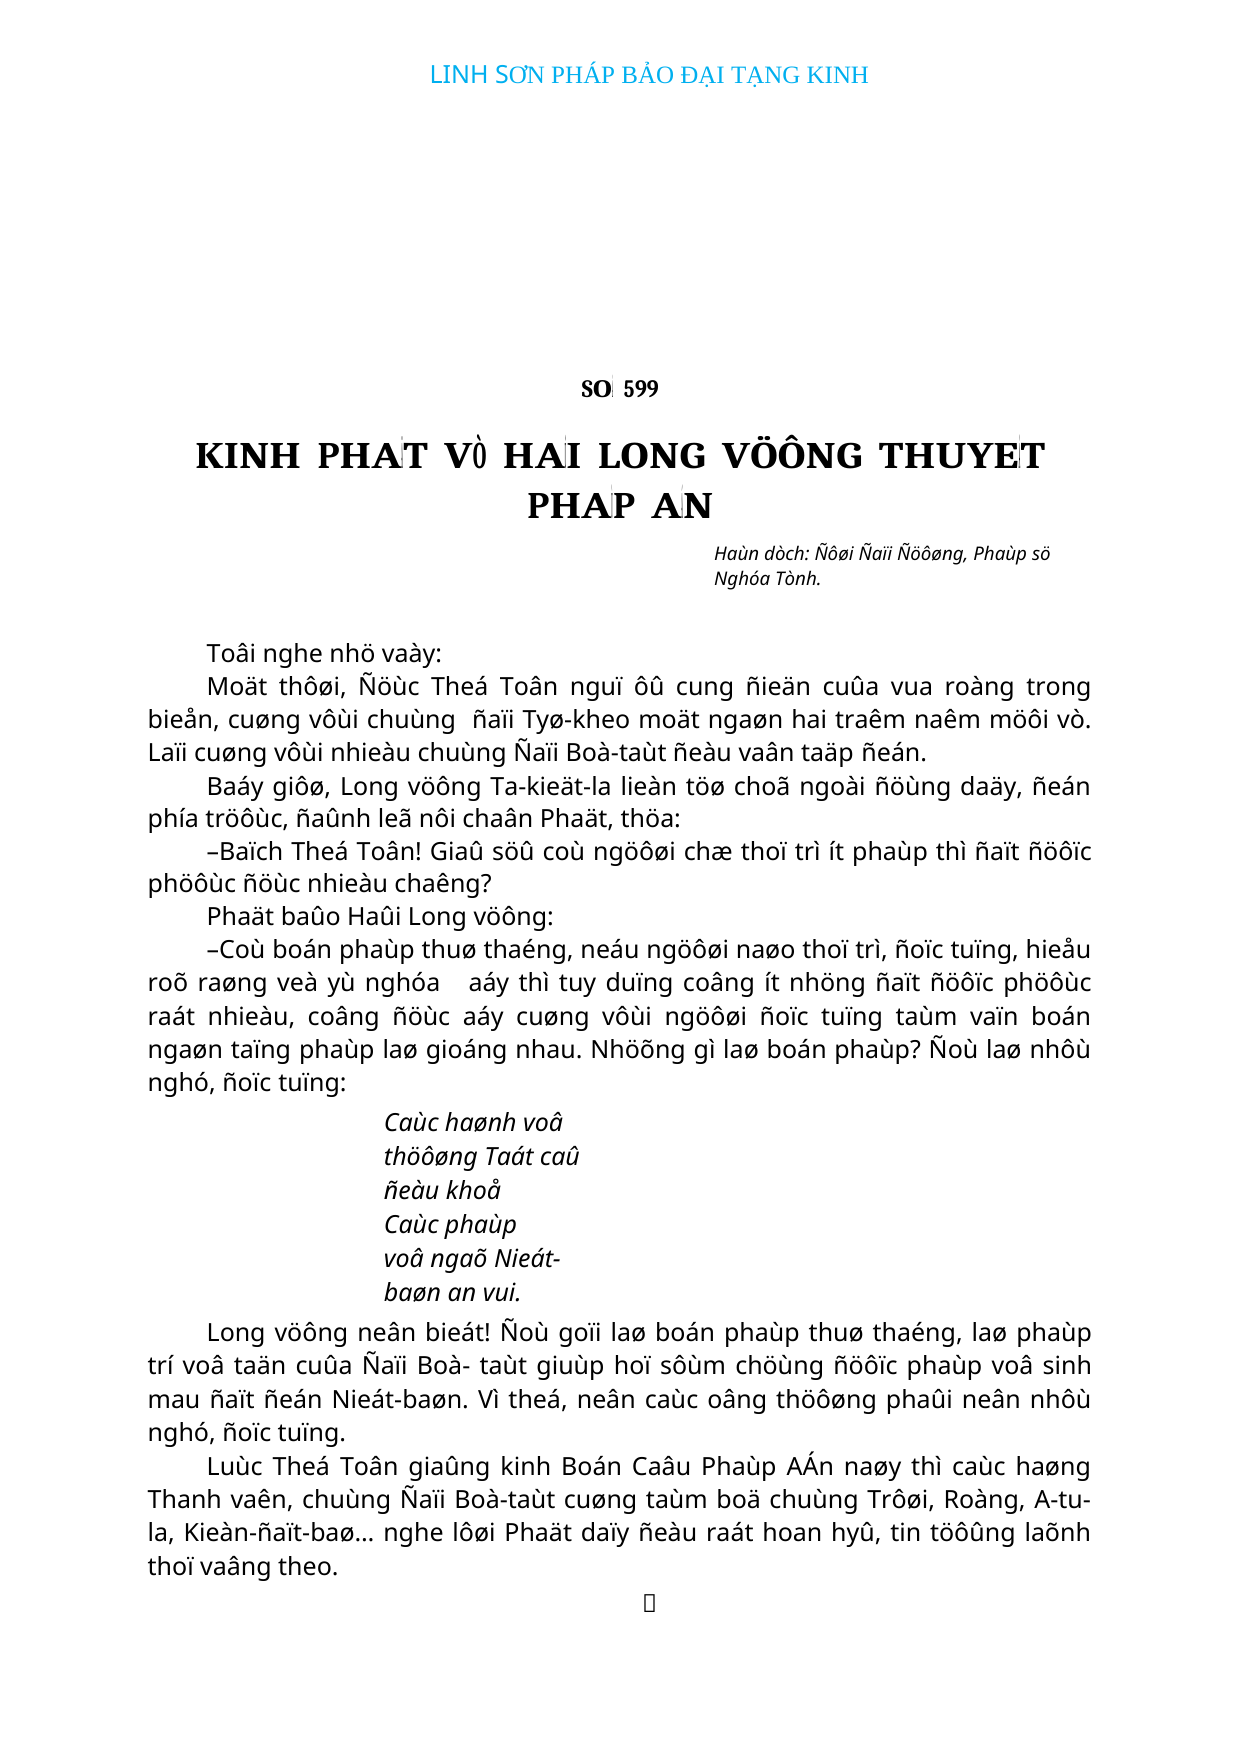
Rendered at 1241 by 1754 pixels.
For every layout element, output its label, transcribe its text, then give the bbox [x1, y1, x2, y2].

text Caùc phaùp voâ ngaõ Nieát-baøn an vui. [384, 1207, 563, 1309]
text Baáy giôø, Long vöông Ta-kieät-la lieàn töø choã ngoài ñöùng daäy, ñeán phía tröôùc, ñaûnh leã nôi chaân Phaät, thöa: [147, 769, 1093, 834]
title KINH PHAÄT VÒ HAÛI LONG VÖÔNG THUYEÁT PHAÙP AÁN [188, 435, 1052, 528]
text –Coù boán phaùp thuø thaéng, neáu ngöôøi naøo thoï trì, ñoïc tuïng, hieåu roõ raøng veà yù nghóa aáy thì tuy duïng coâng ít nhöng ñaït ñöôïc phöôùc raát nhieàu, coâng ñöùc aáy cuøng vôùi ngöôøi ñoïc tuïng taùm vaïn boán ngaøn taïng phaùp laø gioáng nhau. Nhöõng gì laø boán phaùp? Ñoù laø nhôù nghó, ñoïc tuïng: [147, 932, 1093, 1099]
text Phaät baûo Haûi Long vöông: [206, 900, 1105, 932]
text  [194, 1585, 1105, 1619]
text SOÁ 599 [188, 375, 1052, 403]
text Moät thôøi, Ñöùc Theá Toân nguï ôû cung ñieän cuûa vua roàng trong bieån, cuøng vôùi chuùng ñaïi Tyø-kheo moät ngaøn hai traêm naêm möôi vò. Laïi cuøng vôùi nhieàu chuùng Ñaïi Boà-taùt ñeàu vaân taäp ñeán. [147, 669, 1093, 769]
text Haùn dòch: Ñôøi Ñaïi Ñöôøng, Phaùp sö Nghóa Tònh. [714, 540, 1105, 591]
text Luùc Theá Toân giaûng kinh Boán Caâu Phaùp AÁn naøy thì caùc haøng Thanh vaên, chuùng Ñaïi Boà-taùt cuøng taùm boä chuùng Trôøi, Roàng, A-tu-la, Kieàn-ñaït-baø… nghe lôøi Phaät daïy ñeàu raát hoan hyû, tin töôûng laõnh thoï vaâng theo. [147, 1449, 1092, 1582]
text LINH SƠN PHÁP BẢO ĐẠI TẠNG KINH [246, 57, 1052, 91]
text Toâi nghe nhö vaày: [206, 637, 1105, 669]
text Long vöông neân bieát! Ñoù goïi laø boán phaùp thuø thaéng, laø phaùp trí voâ taän cuûa Ñaïi Boà- taùt giuùp hoï sôùm chöùng ñöôïc phaùp voâ sinh mau ñaït ñeán Nieát-baøn. Vì theá, neân caùc oâng thöôøng phaûi neân nhôù nghó, ñoïc tuïng. [147, 1315, 1093, 1449]
text Caùc haønh voâ thöôøng Taát caû ñeàu khoå [384, 1104, 623, 1207]
text –Baïch Theá Toân! Giaû söû coù ngöôøi chæ thoï trì ít phaùp thì ñaït ñöôïc phöôùc ñöùc nhieàu chaêng? [147, 835, 1093, 900]
